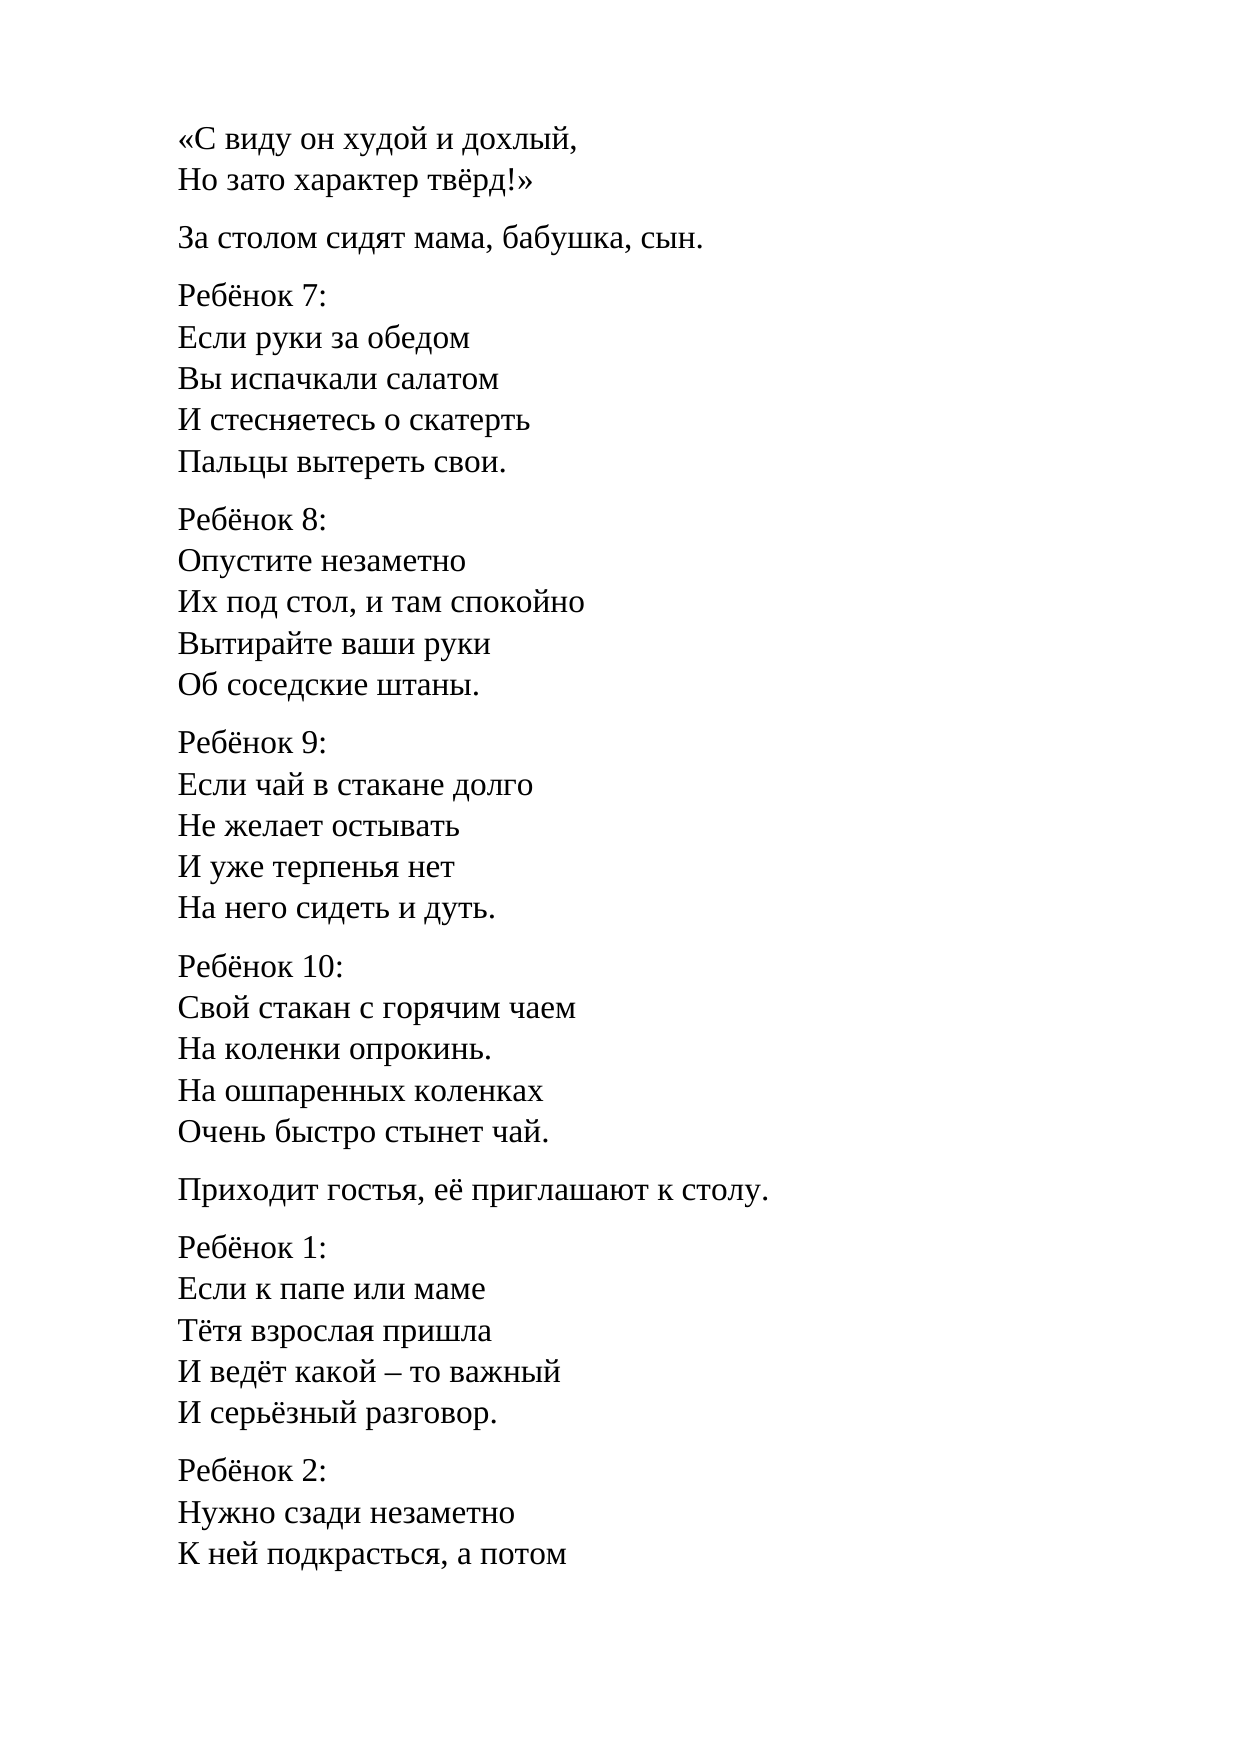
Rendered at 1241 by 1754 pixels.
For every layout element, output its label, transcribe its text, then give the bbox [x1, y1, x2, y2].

text Ребёнок 8: Опустите незаметно Их под стол, и там спокойно Вытирайте ваши руки Об соседские штаны. [177, 499, 1152, 703]
text Ребёнок 10: Свой стакан с горячим чаем На коленки опрокинь. На ошпаренных коленках Очень быстро стынет чай. [177, 946, 1152, 1149]
text Ребёнок 1: Если к папе или маме Тётя взрослая пришла И ведёт какой – то важный И серьёзный разговор. [177, 1227, 1152, 1431]
text Ребёнок 9: Если чай в стакане долго Не желает остывать И уже терпенья нет На него сидеть и дуть. [177, 722, 1152, 926]
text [177, 118, 1152, 198]
text За столом сидят мама, бабушка, сын. [177, 217, 1152, 256]
text Ребёнок 7: Если руки за обедом Вы испачкали салатом И стесняетесь о скатерть Пальцы вытереть свои. [177, 276, 1152, 479]
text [177, 1451, 1152, 1572]
text Приходит гостья, её приглашают к столу. [177, 1169, 1152, 1208]
